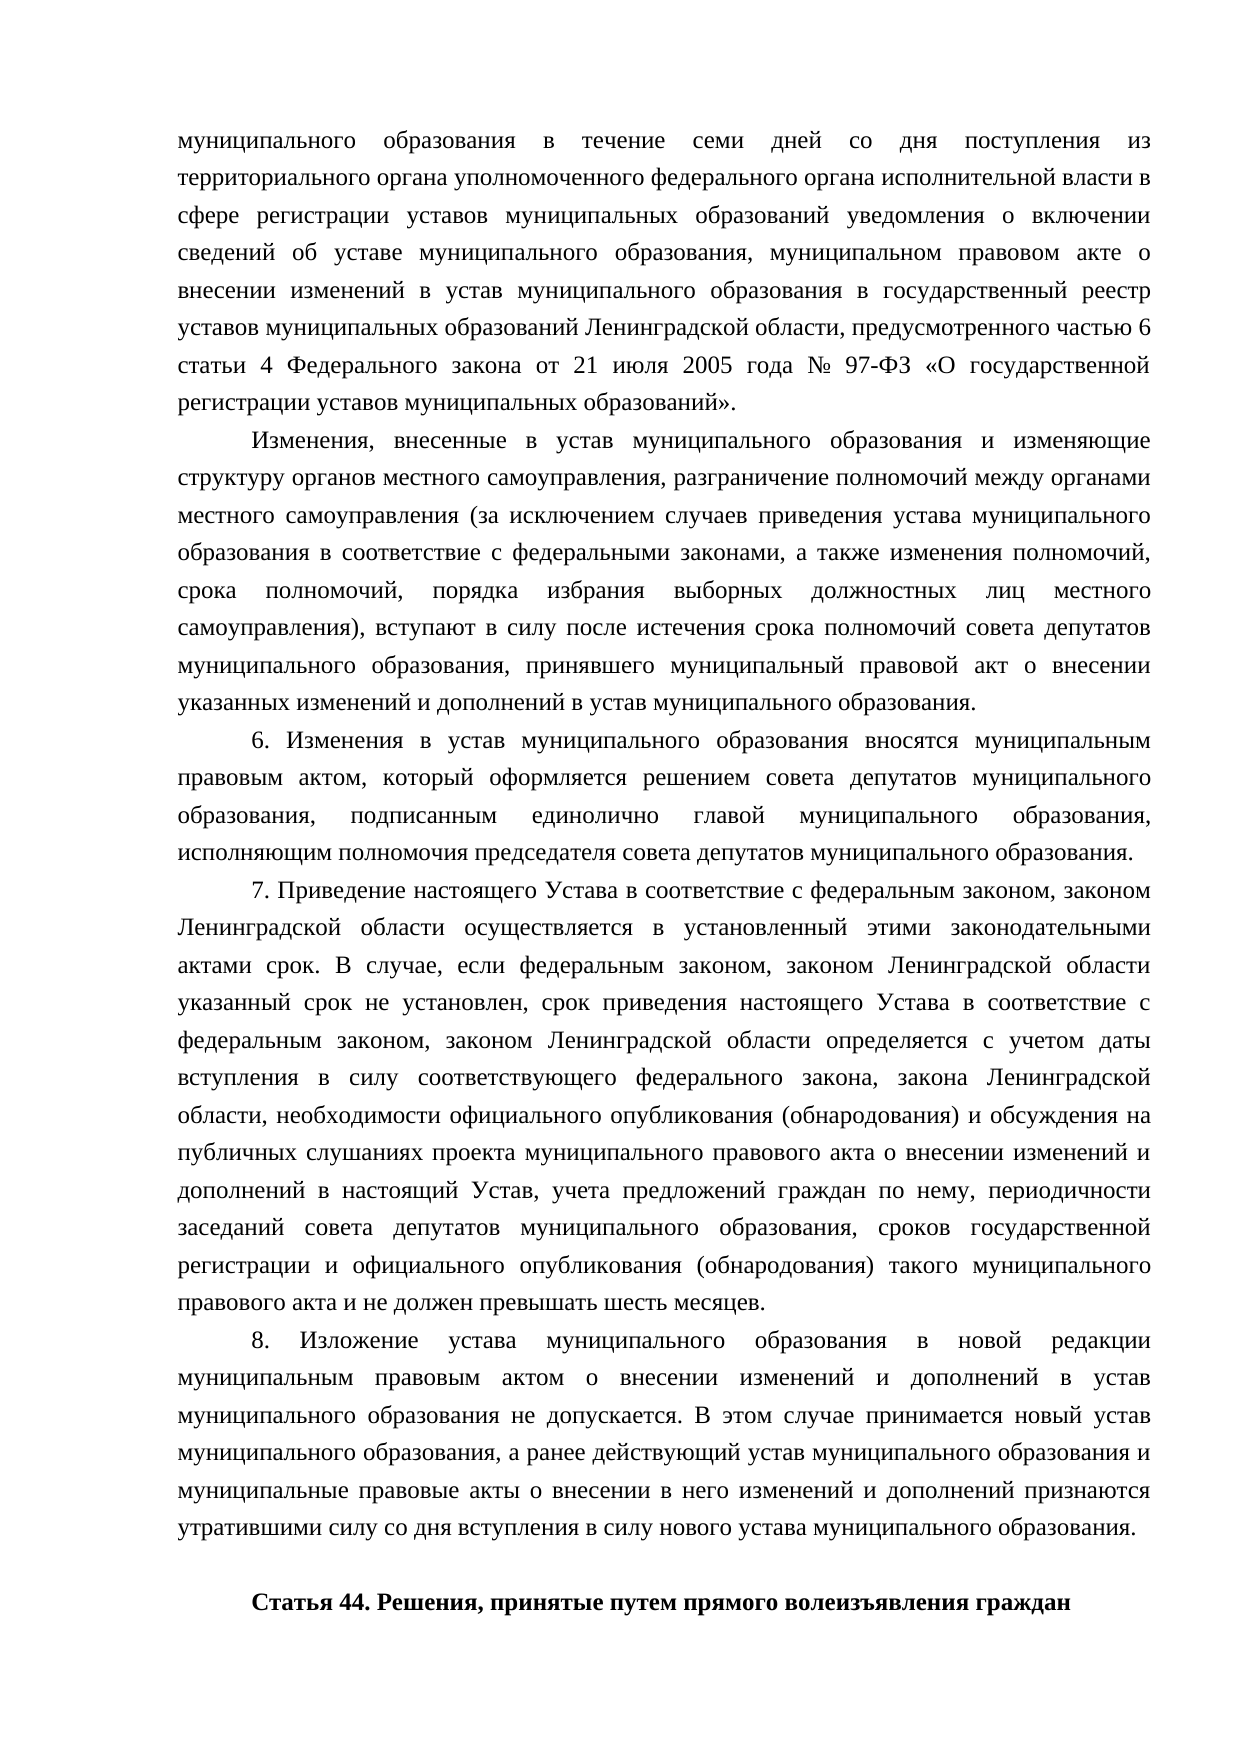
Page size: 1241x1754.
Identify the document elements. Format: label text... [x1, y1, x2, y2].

text 8. Изложение устава муниципального образования в новой редакции муниципальным правовым актом о внесении изменений и дополнений в устав муниципального образования не допускается. В этом случае принимается новый устав муниципального образования, а ранее действующий устав муниципального образования и муниципальные правовые акты о внесении в него изменений и дополнений признаются утратившими силу со дня вступления в силу нового устава муниципального образования. [177, 1318, 1152, 1543]
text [177, 118, 1152, 418]
text 6. Изменения в устав муниципального образования вносятся муниципальным правовым актом, который оформляется решением совета депутатов муниципального образования, подписанным единолично главой муниципального образования, исполняющим полномочия председателя совета депутатов муниципального образования. [177, 718, 1152, 868]
text 7. Приведение настоящего Устава в соответствие с федеральным законом, законом Ленинградской области осуществляется в установленный этими законодательными актами срок. В случае, если федеральным законом, законом Ленинградской области указанный срок не установлен, срок приведения настоящего Устава в соответствие с федеральным законом, законом Ленинградской области определяется с учетом даты вступления в силу соответствующего федерального закона, закона Ленинградской области, необходимости официального опубликования (обнародования) и обсуждения на публичных слушаниях проекта муниципального правового акта о внесении изменений и дополнений в настоящий Устав, учета предложений граждан по нему, периодичности заседаний совета депутатов муниципального образования, сроков государственной регистрации и официального опубликования (обнародования) такого муниципального правового акта и не должен превышать шесть месяцев. [177, 868, 1152, 1318]
text Изменения, внесенные в устав муниципального образования и изменяющие структуру органов местного самоуправления, разграничение полномочий между органами местного самоуправления (за исключением случаев приведения устава муниципального образования в соответствие с федеральными законами, а также изменения полномочий, срока полномочий, порядка избрания выборных должностных лиц местного самоуправления), вступают в силу после истечения срока полномочий совета депутатов муниципального образования, принявшего муниципальный правовой акт о внесении указанных изменений и дополнений в устав муниципального образования. [177, 418, 1152, 718]
text Статья 44. Решения, принятые путем прямого волеизъявления граждан [177, 1581, 1152, 1618]
